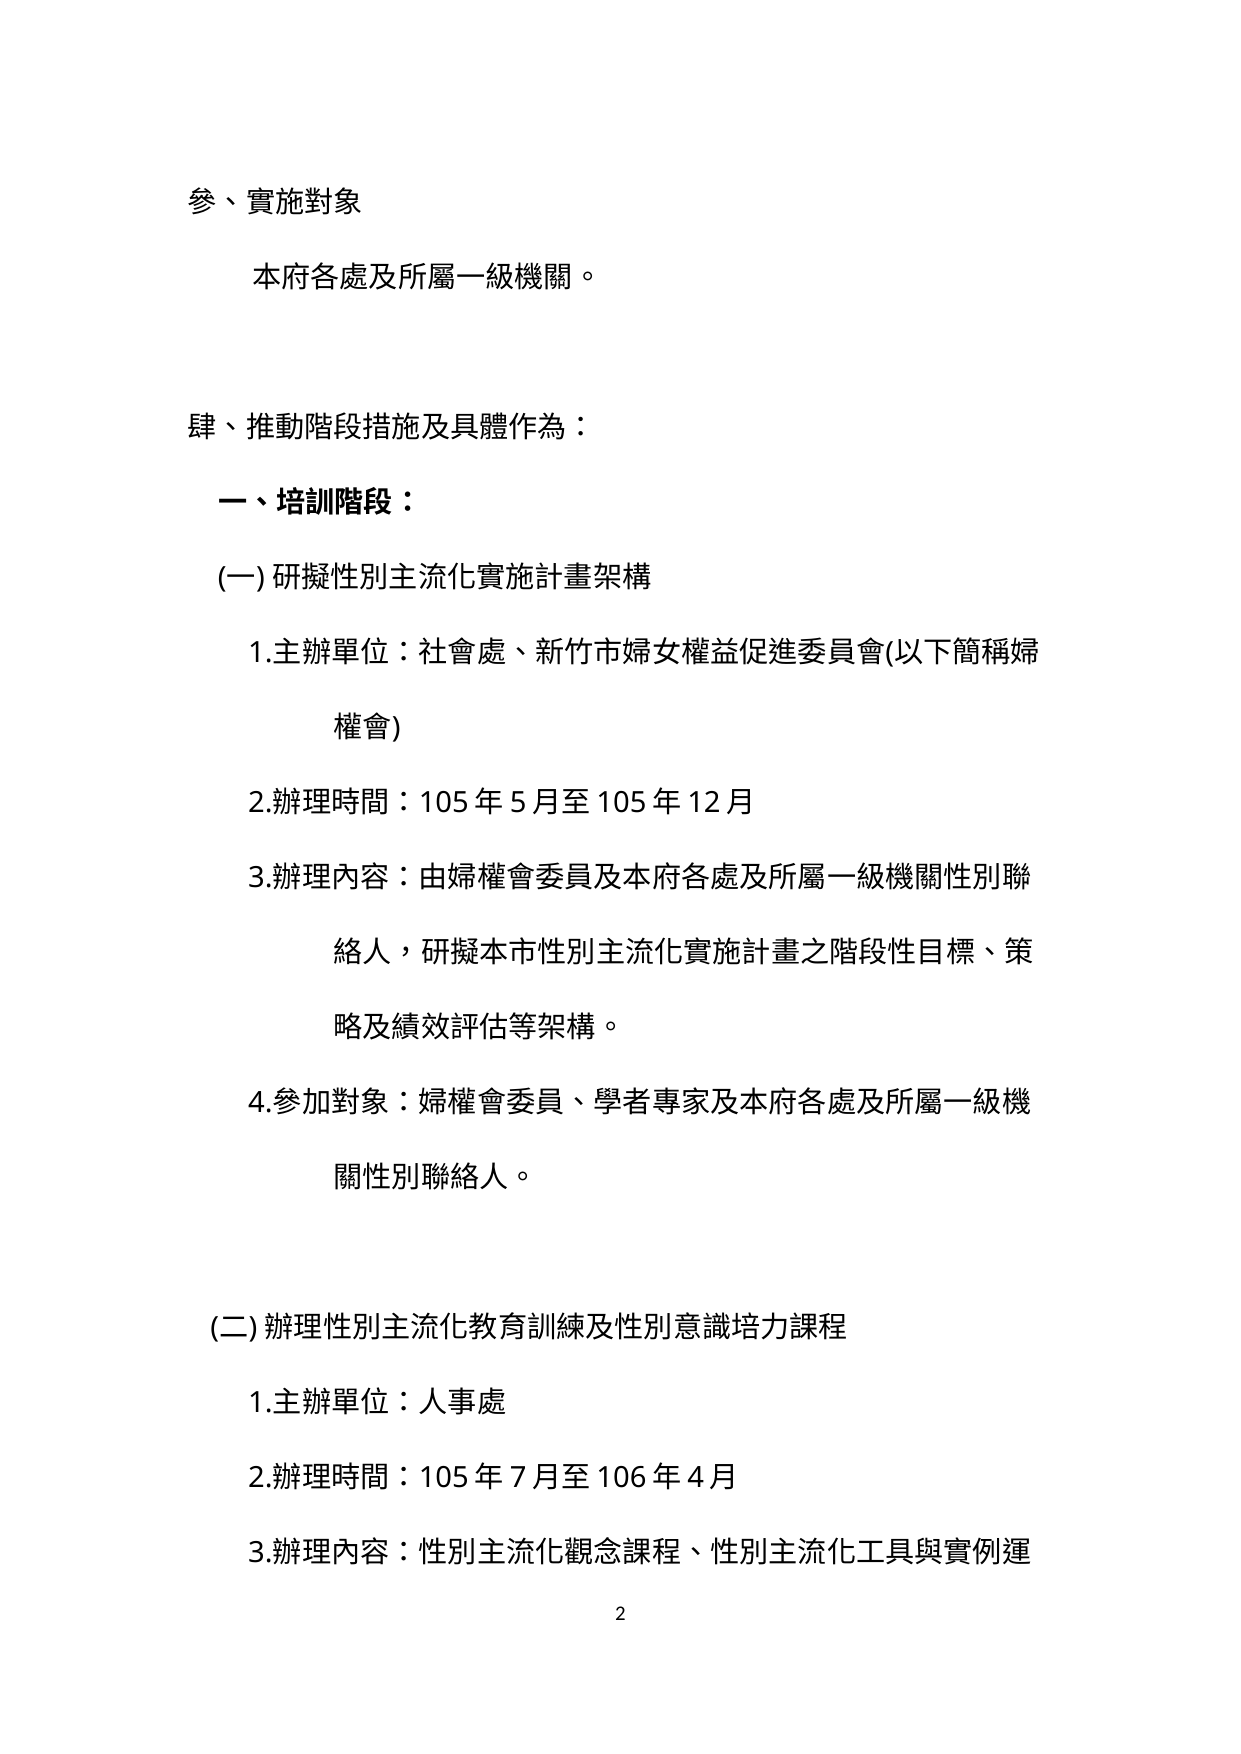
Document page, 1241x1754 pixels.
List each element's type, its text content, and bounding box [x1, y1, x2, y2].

text 1.主辦單位：社會處、新竹市婦女權益促進委員會(以下簡稱婦權會) [187, 612, 1053, 762]
text (一) 研擬性別主流化實施計畫架構 [187, 537, 1053, 612]
text 參、實施對象 [187, 162, 1053, 237]
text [187, 1512, 1053, 1587]
text 3.辦理內容：由婦權會委員及本府各處及所屬一級機關性別聯絡人，研擬本市性別主流化實施計畫之階段性目標、策略及績效評估等架構。 [187, 837, 1053, 1062]
text 一、培訓階段： [187, 462, 1053, 537]
text (二) 辦理性別主流化教育訓練及性別意識培力課程 [187, 1287, 1053, 1362]
text 2.辦理時間：105年7月至106年4月 [187, 1437, 1053, 1512]
text 肆、推動階段措施及具體作為： [187, 387, 1053, 462]
text 2.辦理時間：105年5月至105年12月 [187, 762, 1053, 837]
text 4.參加對象：婦權會委員、學者專家及本府各處及所屬一級機關性別聯絡人。 [187, 1062, 1053, 1212]
text 1.主辦單位：人事處 [187, 1362, 1053, 1437]
list 本府各處及所屬一級機關。 [237, 237, 1053, 312]
